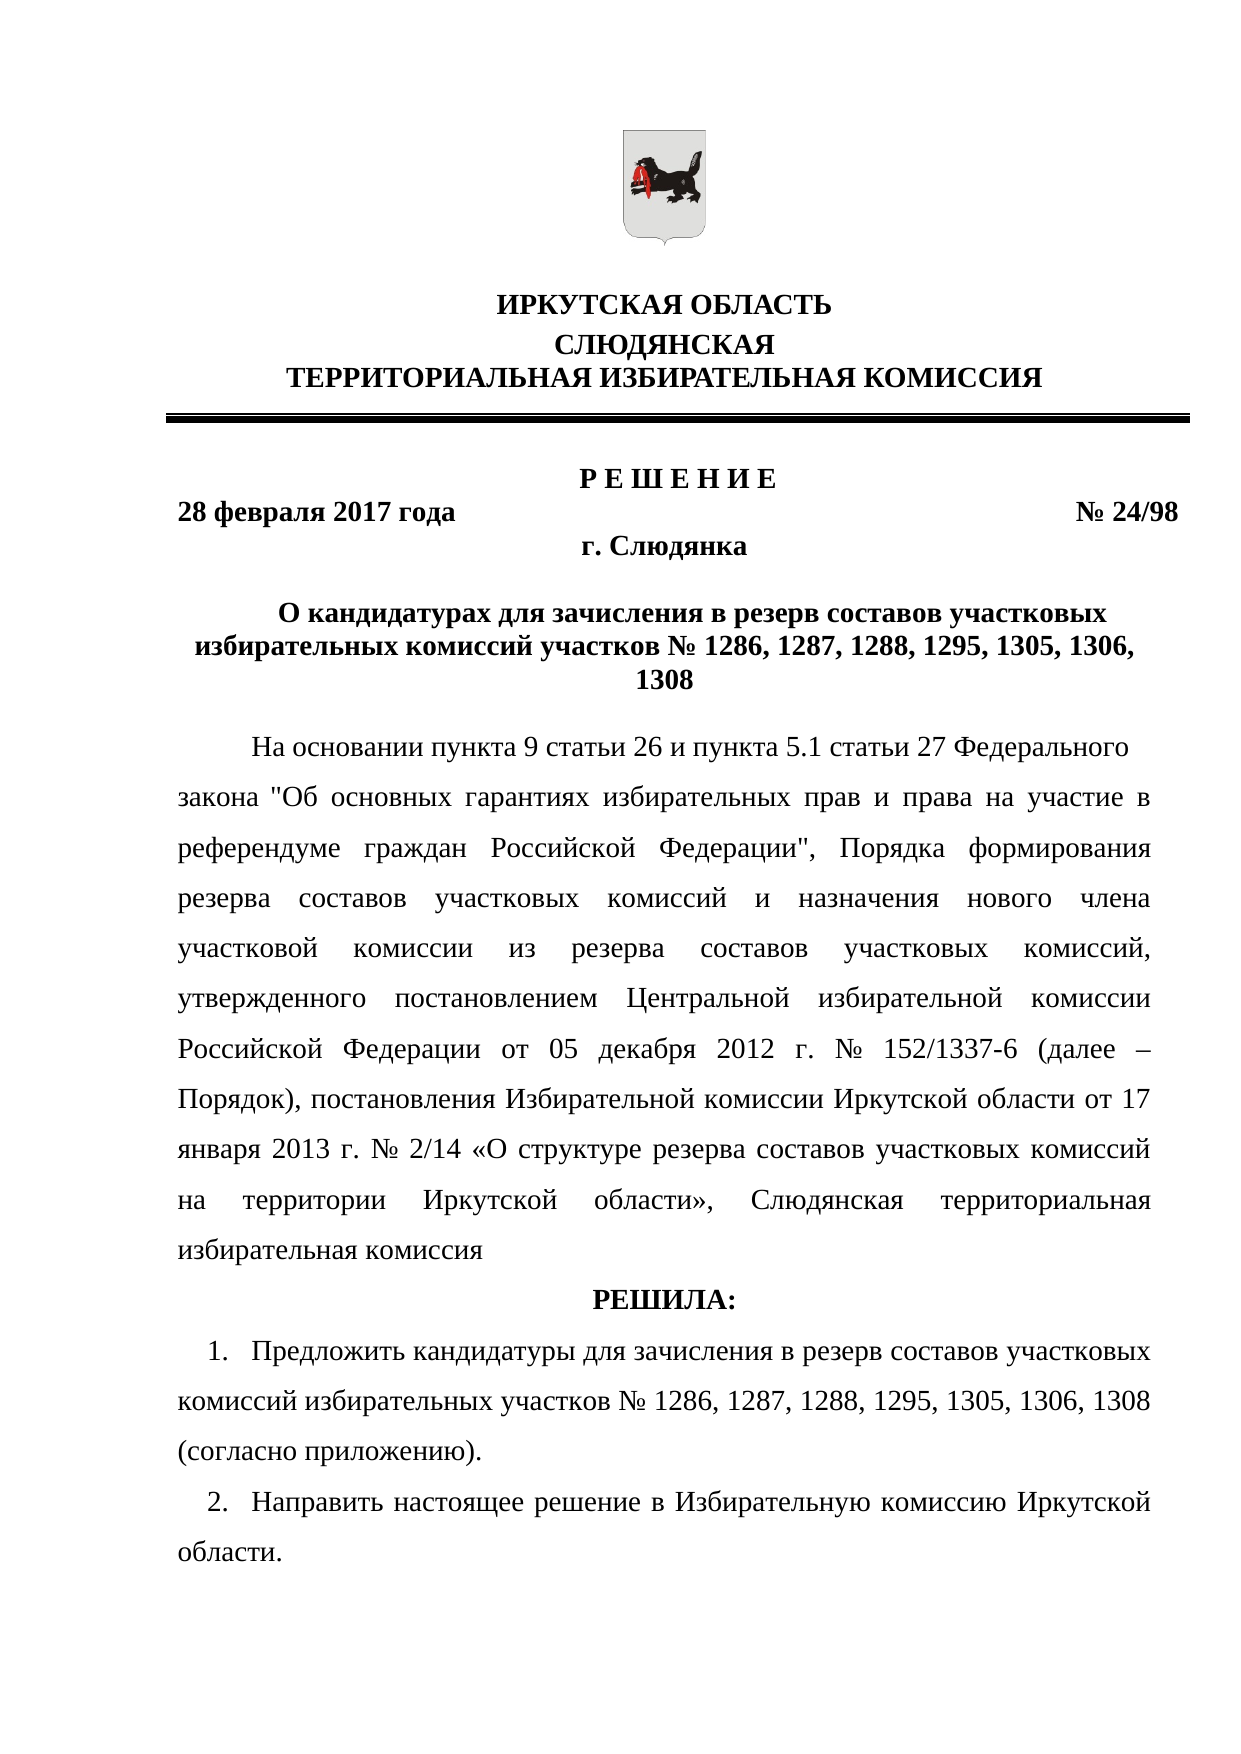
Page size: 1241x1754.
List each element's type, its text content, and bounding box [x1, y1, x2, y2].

text г. Слюдянка [177, 528, 1152, 561]
text закона "Об основных гарантиях избирательных прав и права на участие в референдуме граждан Российской Федерации", Порядка формирования резерва составов участковых комиссий и назначения нового члена участковой комиссии из резерва составов участковых комиссий, утвержденного постановлением Центральной избирательной комиссии Российской Федерации от 05 декабря 2012 г. № 152/1337-6 (далее – Порядок), постановления Избирательной комиссии Иркутской области от 17 января 2013 г. № 2/14 «О структуре резерва составов участковых комиссий на территории Иркутской области», Слюдянская территориальная избирательная комиссия [177, 779, 1152, 1266]
table_header Р Е Ш Е Н И Е [166, 423, 1190, 494]
text О кандидатурах для зачисления в резерв составов участковых избирательных комиссий участков № 1286, 1287, 1288, 1295, 1305, 1306, 1308 [177, 595, 1152, 696]
text СЛЮДЯНСКАЯ [177, 327, 1152, 360]
text На основании пункта 9 статьи 26 и пункта 5.1 статьи 27 Федерального [177, 729, 1152, 763]
text РЕШИЛА: [177, 1282, 1152, 1316]
text ТЕРРИТОРИАЛЬНАЯ ИЗБИРАТЕЛЬНАЯ КОМИССИЯ [177, 360, 1152, 394]
picture [623, 130, 706, 246]
table_cell № 24/98 [694, 494, 1190, 528]
list Предложить кандидатуры для зачисления в резерв составов участковых комиссий избирательных участков № 1286, 1287, 1288, 1295, 1305, 1306, 1308 (согласно приложению). [177, 1333, 1152, 1467]
table_cell 28 февраля 2017 года [166, 494, 694, 528]
text 2. Направить настоящее решение в Избирательную комиссию Иркутской области. [177, 1484, 1152, 1568]
subtitle ИРКУТСКАЯ ОБЛАСТЬ [74, 287, 1152, 321]
